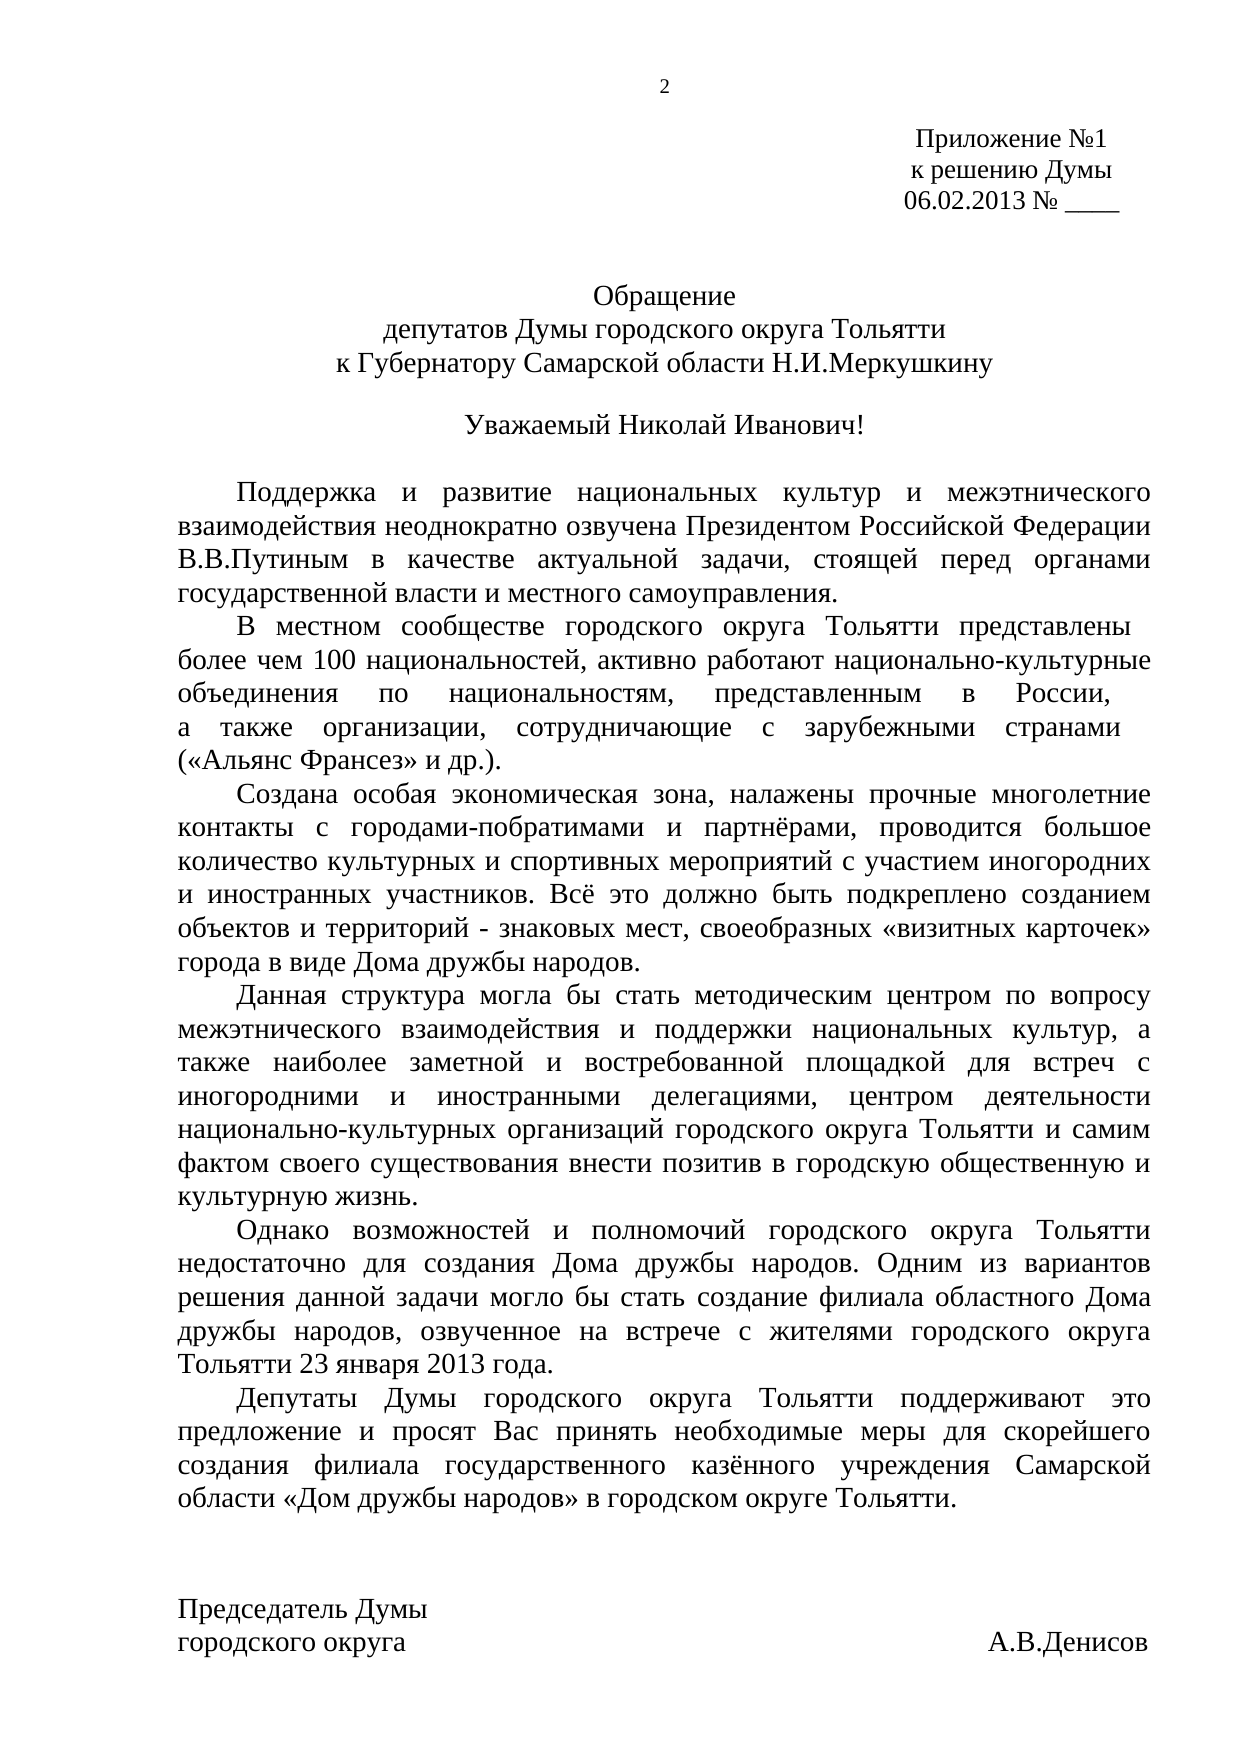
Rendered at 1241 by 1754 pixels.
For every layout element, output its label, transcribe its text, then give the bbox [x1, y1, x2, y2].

text Однако возможностей и полномочий городского округа Тольятти недостаточно для создания Дома дружбы народов. Одним из вариантов решения данной задачи могло бы стать создание филиала областного Дома дружбы народов, озвученное на встрече с жителями городского округа Тольятти 23 января 2013 года. [177, 1212, 1152, 1380]
text 06.02.2013 № ____ [871, 184, 1152, 215]
text Поддержка и развитие национальных культур и межэтнического взаимодействия неоднократно озвучена Президентом Российской Федерации В.В.Путиным в качестве актуальной задачи, стоящей перед органами государственной власти и местного самоуправления. [177, 474, 1152, 608]
text Приложение №1 [871, 122, 1152, 153]
text В местном сообществе городского округа Тольятти представлены более чем 100 национальностей, активно работают национально-культурные объединения по национальностям, представленным в России, а также организации, сотрудничающие с зарубежными странами («Альянс Франсез» и др.). [177, 608, 1152, 776]
text к Губернатору Самарской области Н.И.Меркушкину [177, 345, 1152, 378]
text Депутаты Думы городского округа Тольятти поддерживают это предложение и просят Вас принять необходимые меры для скорейшего создания филиала государственного казённого учреждения Самарской области «Дом дружбы народов» в городском округе Тольятти. [177, 1380, 1152, 1514]
text Обращение [177, 278, 1152, 311]
text Данная структура могла бы стать методическим центром по вопросу межэтнического взаимодействия и поддержки национальных культур, а также наиболее заметной и востребованной площадкой для встреч с иногородними и иностранными делегациями, центром деятельности национально-культурных организаций городского округа Тольятти и самим фактом своего существования внести позитив в городскую общественную и культурную жизнь. [177, 977, 1152, 1212]
text Председатель Думы [177, 1591, 1152, 1624]
text Создана особая экономическая зона, налажены прочные многолетние контакты с городами-побратимами и партнёрами, проводится большое количество культурных и спортивных мероприятий с участием иногородних и иностранных участников. Всё это должно быть подкреплено созданием объектов и территорий - знаковых мест, своеобразных «визитных карточек» города в виде Дома дружбы народов. [177, 776, 1152, 977]
text к решению Думы [871, 153, 1152, 184]
text депутатов Думы городского округа Тольятти [177, 311, 1152, 345]
text Уважаемый Николай Иванович! [177, 407, 1152, 441]
text городского округа А.В.Денисов [177, 1624, 1152, 1658]
